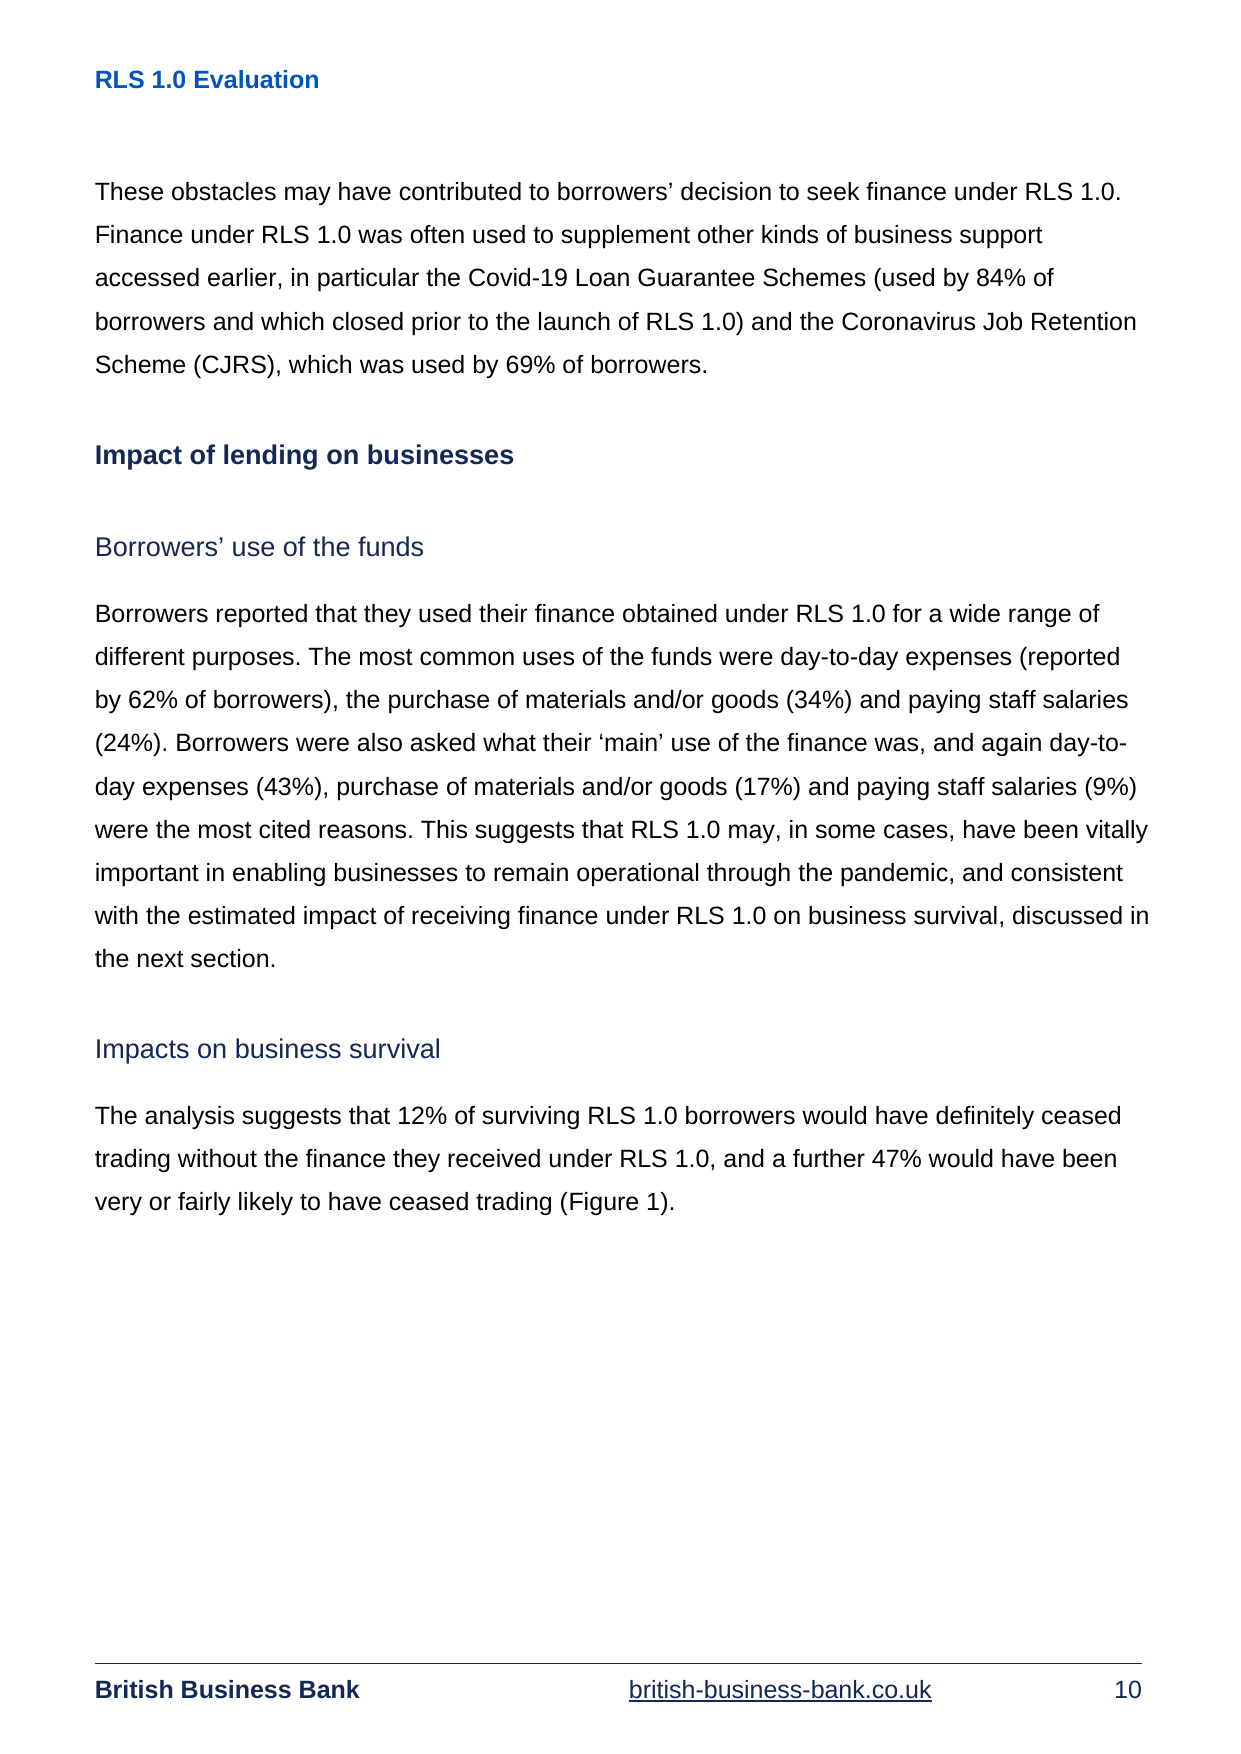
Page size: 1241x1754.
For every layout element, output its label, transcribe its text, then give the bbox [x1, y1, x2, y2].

text These obstacles may have contributed to borrowers’ decision to seek finance under RLS 1.0. Finance under RLS 1.0 was often used to supplement other kinds of business support accessed earlier, in particular the Covid-19 Loan Guarantee Schemes (used by 84% of borrowers and which closed prior to the launch of RLS 1.0) and the Coronavirus Job Retention Scheme (CJRS), which was used by 69% of borrowers. [94, 177, 1152, 378]
text The analysis suggests that 12% of surviving RLS 1.0 borrowers would have definitely ceased trading without the finance they received under RLS 1.0, and a further 47% would have been very or fairly likely to have ceased trading (Figure 1). [94, 1101, 1152, 1216]
subtitle Impacts on business survival [94, 1033, 1152, 1064]
text Borrowers reported that they used their finance obtained under RLS 1.0 for a wide range of different purposes. The most common uses of the funds were day-to-day expenses (reported by 62% of borrowers), the purchase of materials and/or goods (34%) and paying staff salaries (24%). Borrowers were also asked what their ‘main’ use of the finance was, and again day-to-day expenses (43%), purchase of materials and/or goods (17%) and paying staff salaries (9%) were the most cited reasons. This suggests that RLS 1.0 may, in some cases, have been vitally important in enabling businesses to remain operational through the pandemic, and consistent with the estimated impact of receiving finance under RLS 1.0 on business survival, discussed in the next section. [94, 599, 1152, 973]
subtitle Impact of lending on businesses [94, 439, 1152, 470]
subtitle Borrowers’ use of the funds [94, 531, 1152, 563]
